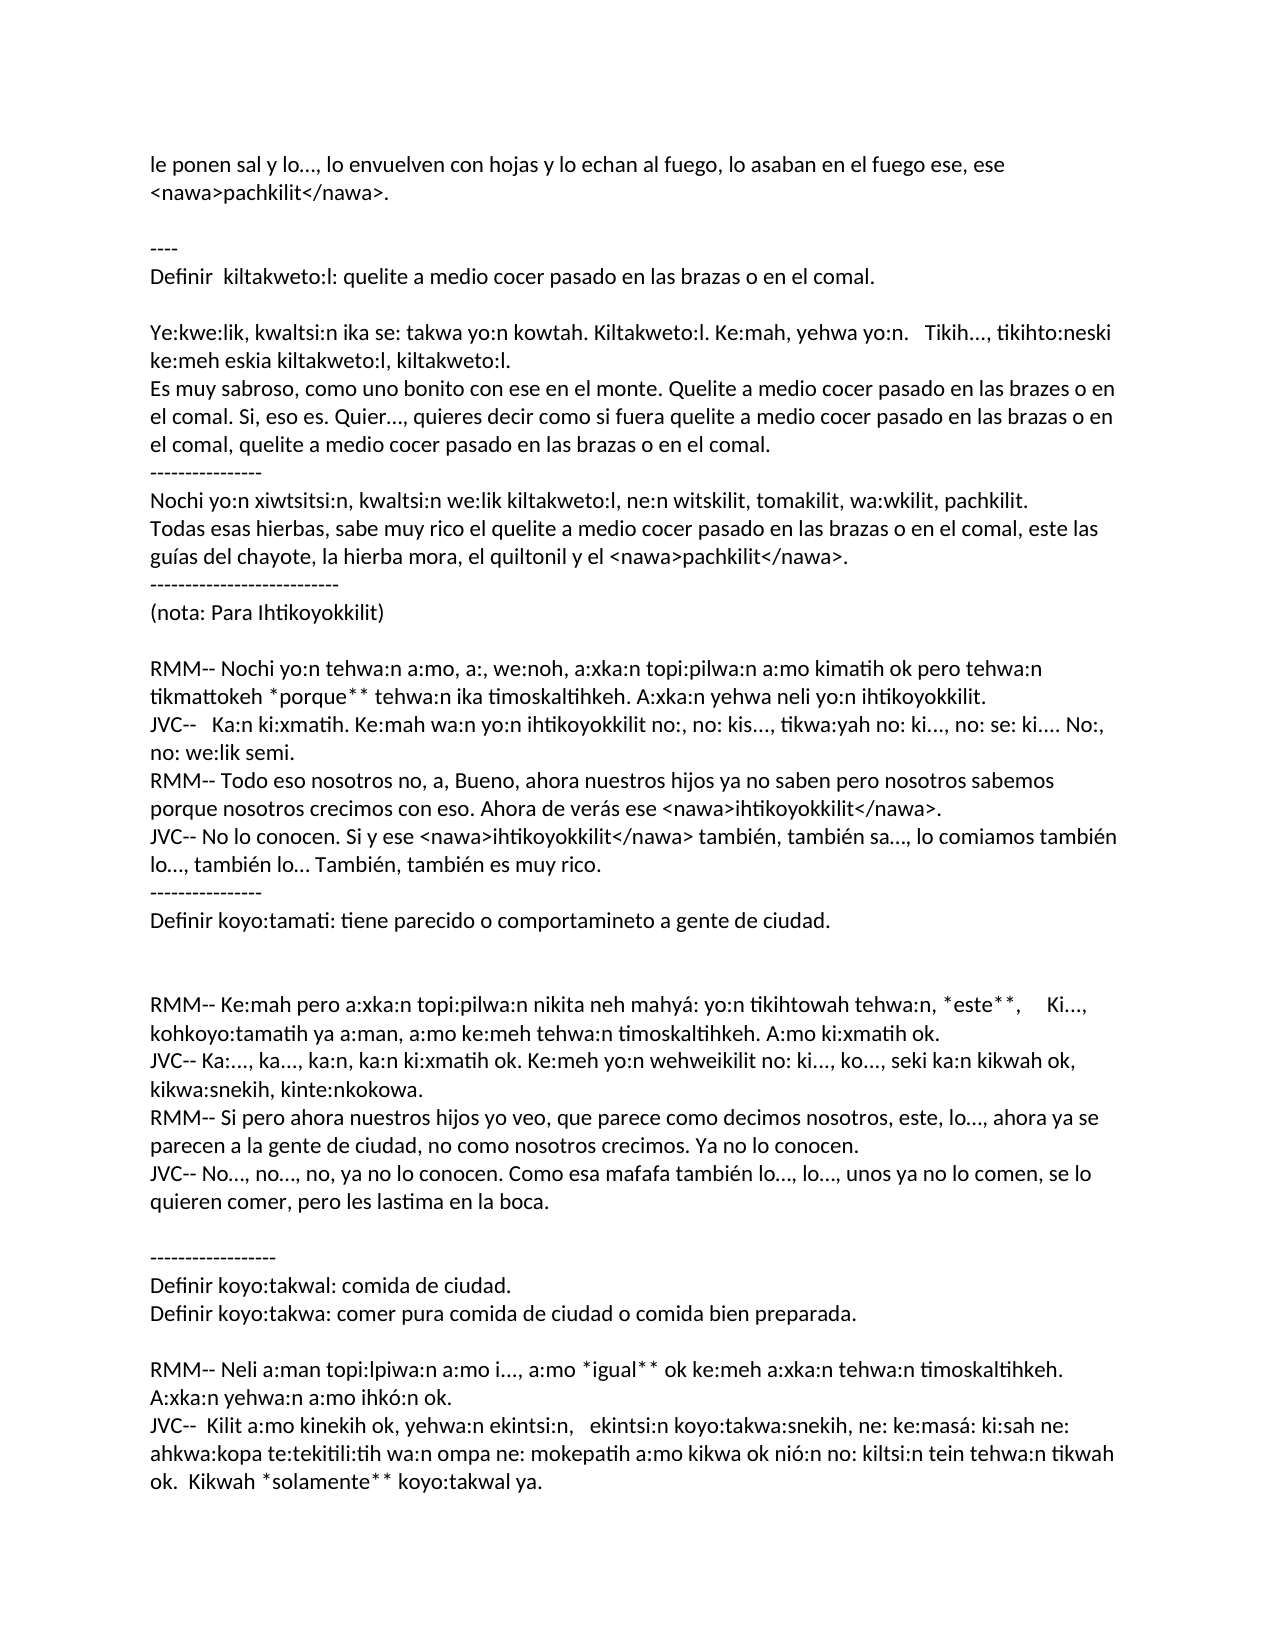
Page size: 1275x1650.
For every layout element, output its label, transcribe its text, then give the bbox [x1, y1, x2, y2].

text ---- [150, 234, 1125, 262]
text RMM-- Neli a:man topi:lpiwa:n a:mo i..., a:mo *igual** ok ke:meh a:xka:n tehwa:n timoskaltihkeh. A:xka:n yehwa:n a:mo ihkó:n ok. [150, 1355, 1125, 1411]
text RMM-- Nochi yo:n tehwa:n a:mo, a:, we:noh, a:xka:n topi:pilwa:n a:mo kimatih ok pero tehwa:n tikmattokeh *porque** tehwa:n ika timoskaltihkeh. A:xka:n yehwa neli yo:n ihtikoyokkilit. [150, 654, 1125, 710]
text --------------------------- [150, 570, 1125, 598]
text JVC-- Ka:n ki:xmatih. Ke:mah wa:n yo:n ihtikoyokkilit no:, no: kis..., tikwa:yah no: ki..., no: se: ki.... No:, no: we:lik semi. [150, 710, 1125, 766]
text ------------------ [150, 1243, 1125, 1271]
text ---------------- [150, 458, 1125, 486]
text JVC-- Ka:..., ka..., ka:n, ka:n ki:xmatih ok. Ke:meh yo:n wehweikilit no: ki..., ko..., seki ka:n kikwah ok, kikwa:snekih, kinte:nkokowa. [150, 1047, 1125, 1103]
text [150, 150, 1125, 206]
text Todas esas hierbas, sabe muy rico el quelite a medio cocer pasado en las brazas o en el comal, este las guías del chayote, la hierba mora, el quiltonil y el <nawa>pachkilit</nawa>. [150, 514, 1125, 570]
text JVC-- No…, no…, no, ya no lo conocen. Como esa mafafa también lo…, lo…, unos ya no lo comen, se lo quieren comer, pero les lastima en la boca. [150, 1159, 1125, 1215]
text Es muy sabroso, como uno bonito con ese en el monte. Quelite a medio cocer pasado en las brazes o en el comal. Si, eso es. Quier…, quieres decir como si fuera quelite a medio cocer pasado en las brazas o en el comal, quelite a medio cocer pasado en las brazas o en el comal. [150, 374, 1125, 458]
text ---------------- [150, 878, 1125, 907]
text RMM-- Ke:mah pero a:xka:n topi:pilwa:n nikita neh mahyá: yo:n tikihtowah tehwa:n, *este**, Ki..., kohkoyo:tamatih ya a:man, a:mo ke:meh tehwa:n timoskaltihkeh. A:mo ki:xmatih ok. [150, 991, 1125, 1047]
text JVC-- No lo conocen. Si y ese <nawa>ihtikoyokkilit</nawa> también, también sa…, lo comiamos también lo…, también lo… También, también es muy rico. [150, 822, 1125, 878]
text Ye:kwe:lik, kwaltsi:n ika se: takwa yo:n kowtah. Kiltakweto:l. Ke:mah, yehwa yo:n. Tikih..., tikihto:neski ke:meh eskia kiltakweto:l, kiltakweto:l. [150, 318, 1125, 374]
text RMM-- Todo eso nosotros no, a, Bueno, ahora nuestros hijos ya no saben pero nosotros sabemos porque nosotros crecimos con eso. Ahora de verás ese <nawa>ihtikoyokkilit</nawa>. [150, 766, 1125, 822]
text Definir koyo:takwal: comida de ciudad. [150, 1271, 1125, 1299]
text Nochi yo:n xiwtsitsi:n, kwaltsi:n we:lik kiltakweto:l, ne:n witskilit, tomakilit, wa:wkilit, pachkilit. [150, 486, 1125, 514]
text (nota: Para Ihtikoyokkilit) [150, 598, 1125, 626]
text Definir kiltakweto:l: quelite a medio cocer pasado en las brazas o en el comal. [150, 262, 1125, 290]
text JVC-- Kilit a:mo kinekih ok, yehwa:n ekintsi:n, ekintsi:n koyo:takwa:snekih, ne: ke:masá: ki:sah ne: ahkwa:kopa te:tekitili:tih wa:n ompa ne: mokepatih a:mo kikwa ok nió:n no: kiltsi:n tein tehwa:n tikwah ok. Kikwah *solamente** koyo:takwal ya. [150, 1411, 1125, 1495]
text Definir koyo:tamati: tiene parecido o comportamineto a gente de ciudad. [150, 907, 1125, 934]
text Definir koyo:takwa: comer pura comida de ciudad o comida bien preparada. [150, 1299, 1125, 1327]
text RMM-- Si pero ahora nuestros hijos yo veo, que parece como decimos nosotros, este, lo…, ahora ya se parecen a la gente de ciudad, no como nosotros crecimos. Ya no lo conocen. [150, 1103, 1125, 1159]
